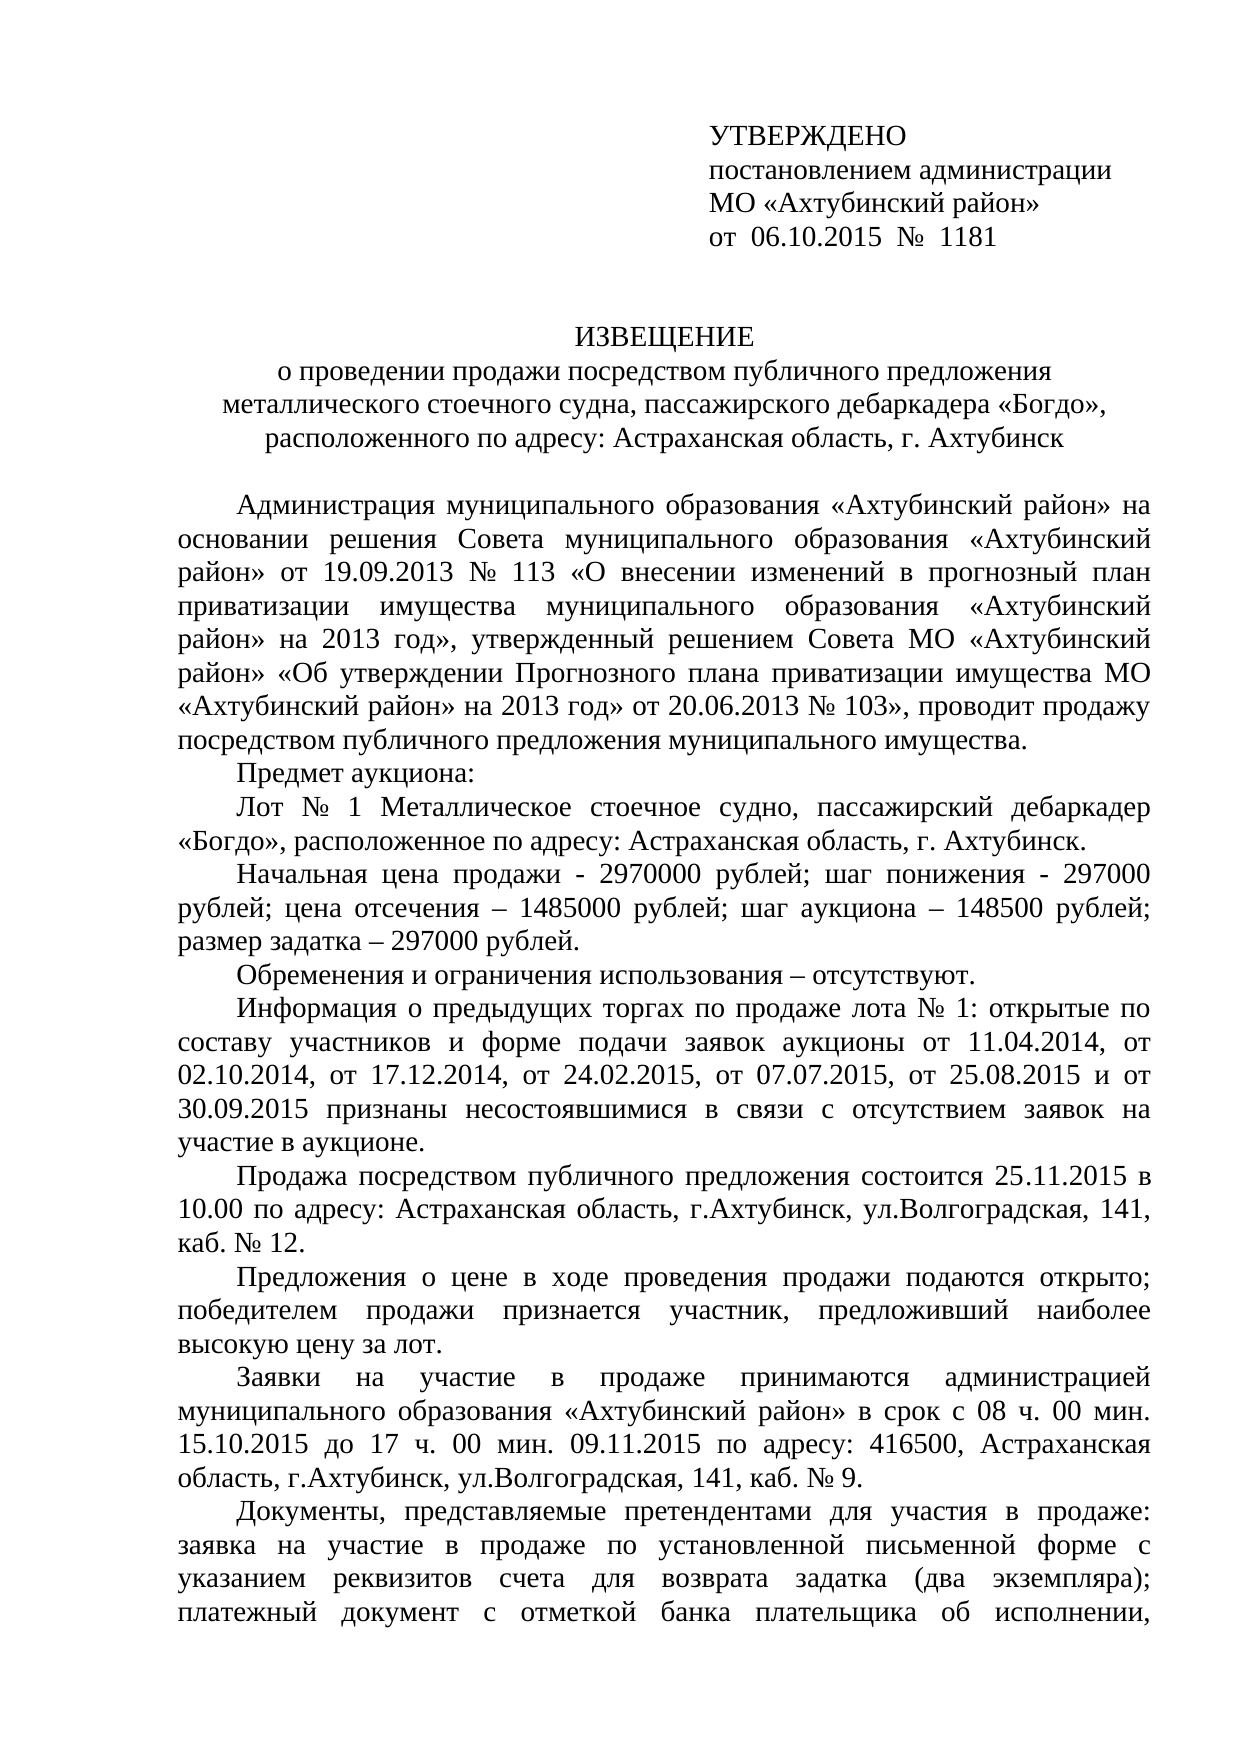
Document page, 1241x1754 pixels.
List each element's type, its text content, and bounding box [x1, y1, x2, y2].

text Обременения и ограничения использования – отсутствуют. [177, 957, 1152, 990]
text от 06.10.2015 № 1181 [709, 219, 1152, 252]
text Лот № 1 Металлическое стоечное судно, пассажирский дебаркадер «Богдо», расположенное по адресу: Астраханская область, г. Ахтубинск. [177, 789, 1152, 856]
text УТВЕРЖДЕНО [709, 118, 1152, 152]
text Информация о предыдущих торгах по продаже лота № 1: открытые по составу участников и форме подачи заявок аукционы от 11.04.2014, от 02.10.2014, от 17.12.2014, от 24.02.2015, от 07.07.2015, от 25.08.2015 и от 30.09.2015 признаны несостоявшимися в связи с отсутствием заявок на участие в аукционе. [177, 990, 1152, 1158]
text Продажа посредством публичного предложения состоится 25.11.2015 в 10.00 по адресу: Астраханская область, г.Ахтубинск, ул.Волгоградская, 141, каб. № 12. [177, 1158, 1152, 1259]
text Администрация муниципального образования «Ахтубинский район» на основании решения Совета муниципального образования «Ахтубинский район» от 19.09.2013 № 113 «О внесении изменений в прогнозный план приватизации имущества муниципального образования «Ахтубинский район» на 2013 год», утвержденный решением Совета МО «Ахтубинский район» «Об утверждении Прогнозного плана приватизации имущества МО «Ахтубинский район» на 2013 год» от 20.06.2013 № 103», проводит продажу посредством публичного предложения муниципального имущества. [177, 487, 1152, 756]
text Предложения о цене в ходе проведения продажи подаются открыто; победителем продажи признается участник, предложивший наиболее высокую цену за лот. [177, 1259, 1152, 1359]
text Предмет аукциона: [177, 756, 1152, 789]
text Начальная цена продажи - 2970000 рублей; шаг понижения - 297000 рублей; цена отсечения – 1485000 рублей; шаг аукциона – 148500 рублей; размер задатка – 297000 рублей. [177, 856, 1152, 957]
text Заявки на участие в продаже принимаются администрацией муниципального образования «Ахтубинский район» в срок с 08 ч. 00 мин. 15.10.2015 до 17 ч. 00 мин. 09.11.2015 по адресу: 416500, Астраханская область, г.Ахтубинск, ул.Волгоградская, 141, каб. № 9. [177, 1359, 1152, 1493]
text ИЗВЕЩЕНИЕ [177, 319, 1152, 353]
text постановлением администрации [709, 152, 1152, 185]
text о проведении продажи посредством публичного предложения металлического стоечного судна, пассажирского дебаркадера «Богдо», расположенного по адресу: Астраханская область, г. Ахтубинск [177, 353, 1152, 454]
text МО «Ахтубинский район» [709, 185, 1152, 219]
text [177, 1493, 1152, 1628]
